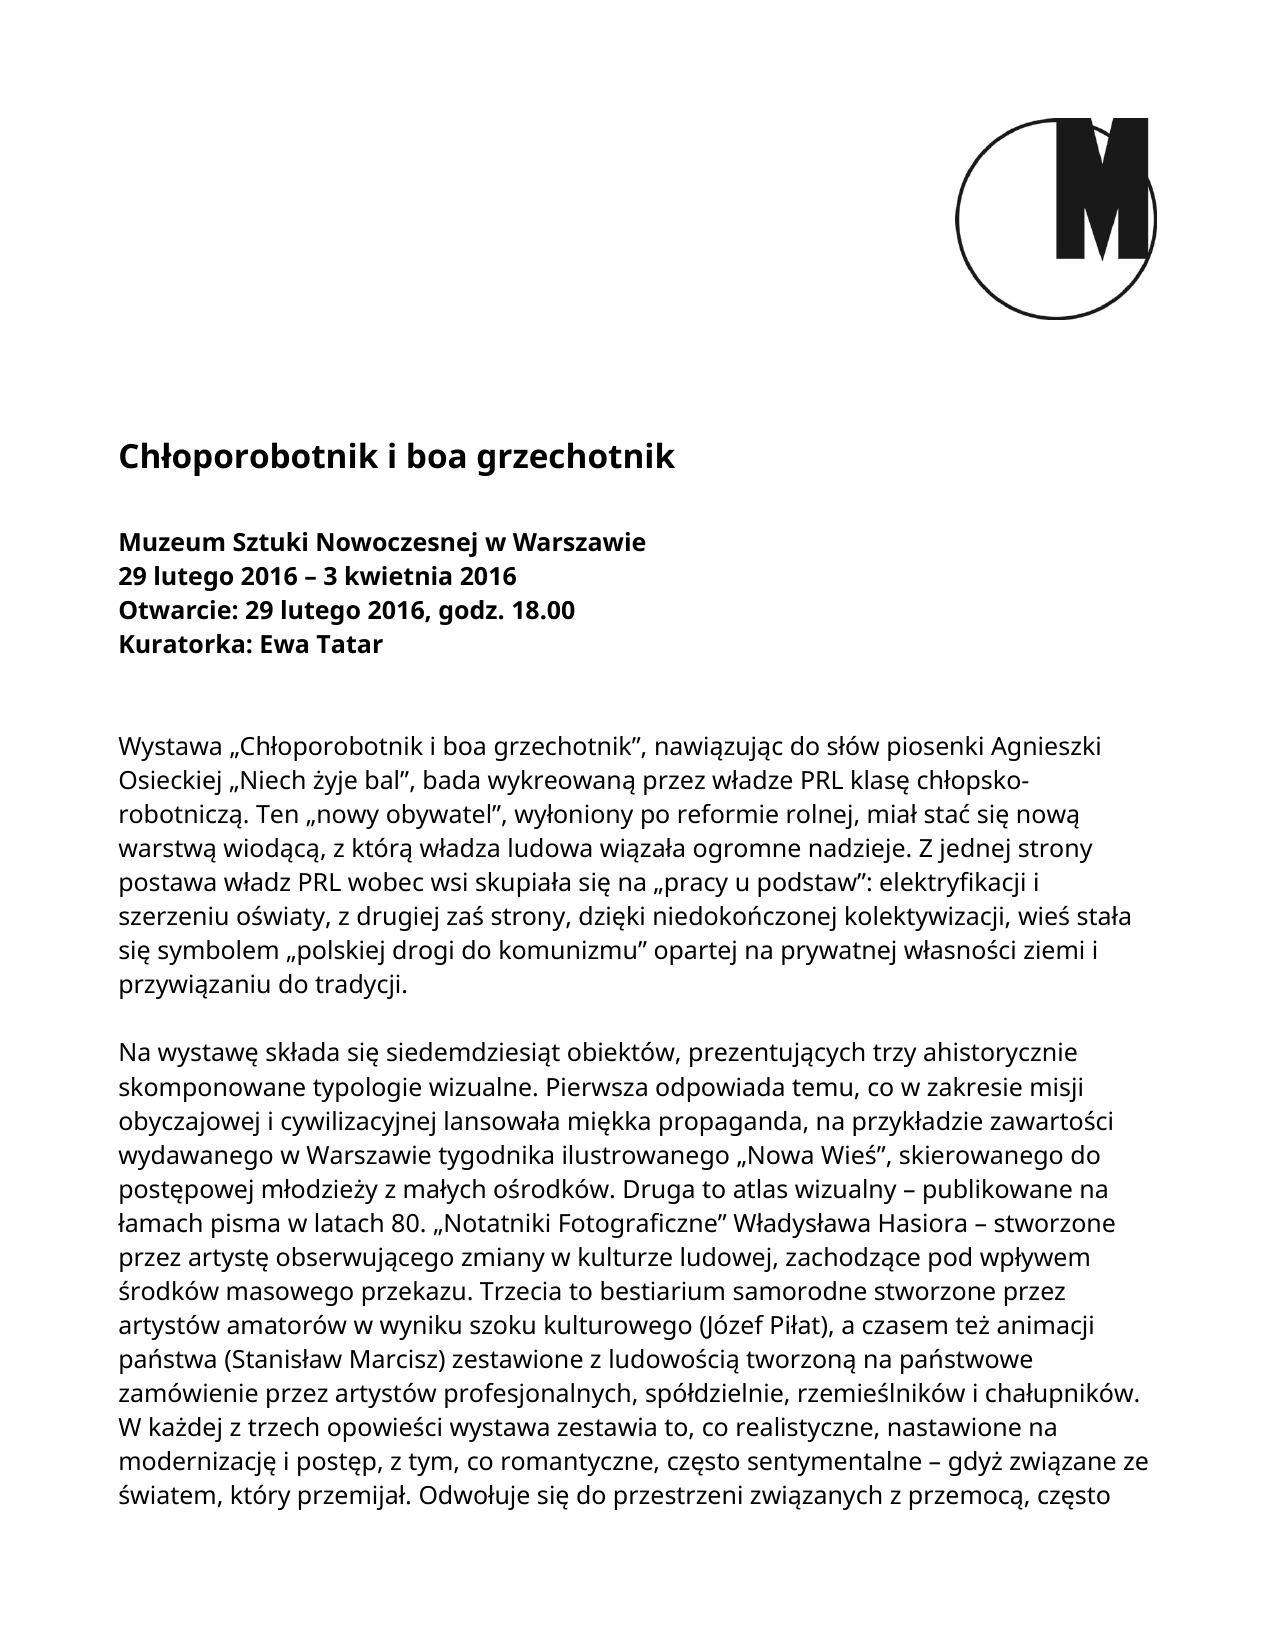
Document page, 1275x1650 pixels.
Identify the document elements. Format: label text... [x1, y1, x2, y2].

text Wystawa „Chłoporobotnik i boa grzechotnik”, nawiązując do słów piosenki Agnieszki Osieckiej „Niech żyje bal”, bada wykreowaną przez władze PRL klasę chłopsko-robotniczą. Ten „nowy obywatel”, wyłoniony po reformie rolnej, miał stać się nową warstwą wiodącą, z którą władza ludowa wiązała ogromne nadzieje. Z jednej strony postawa władz PRL wobec wsi skupiała się na „pracy u podstaw”: elektryfikacji i szerzeniu oświaty, z drugiej zaś strony, dzięki niedokończonej kolektywizacji, wieś stała się symbolem „polskiej drogi do komunizmu” opartej na prywatnej własności ziemi i przywiązaniu do tradycji. [118, 728, 1157, 1001]
text Chłoporobotnik i boa grzechotnik [118, 433, 1157, 479]
text 29 lutego 2016 – 3 kwietnia 2016 [118, 558, 1157, 592]
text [118, 1035, 1157, 1512]
text Otwarcie: 29 lutego 2016, godz. 18.00 [118, 592, 1157, 626]
text Muzeum Sztuki Nowoczesnej w Warszawie [118, 524, 1157, 558]
picture [955, 118, 1157, 320]
text Kuratorka: Ewa Tatar [118, 626, 1157, 660]
